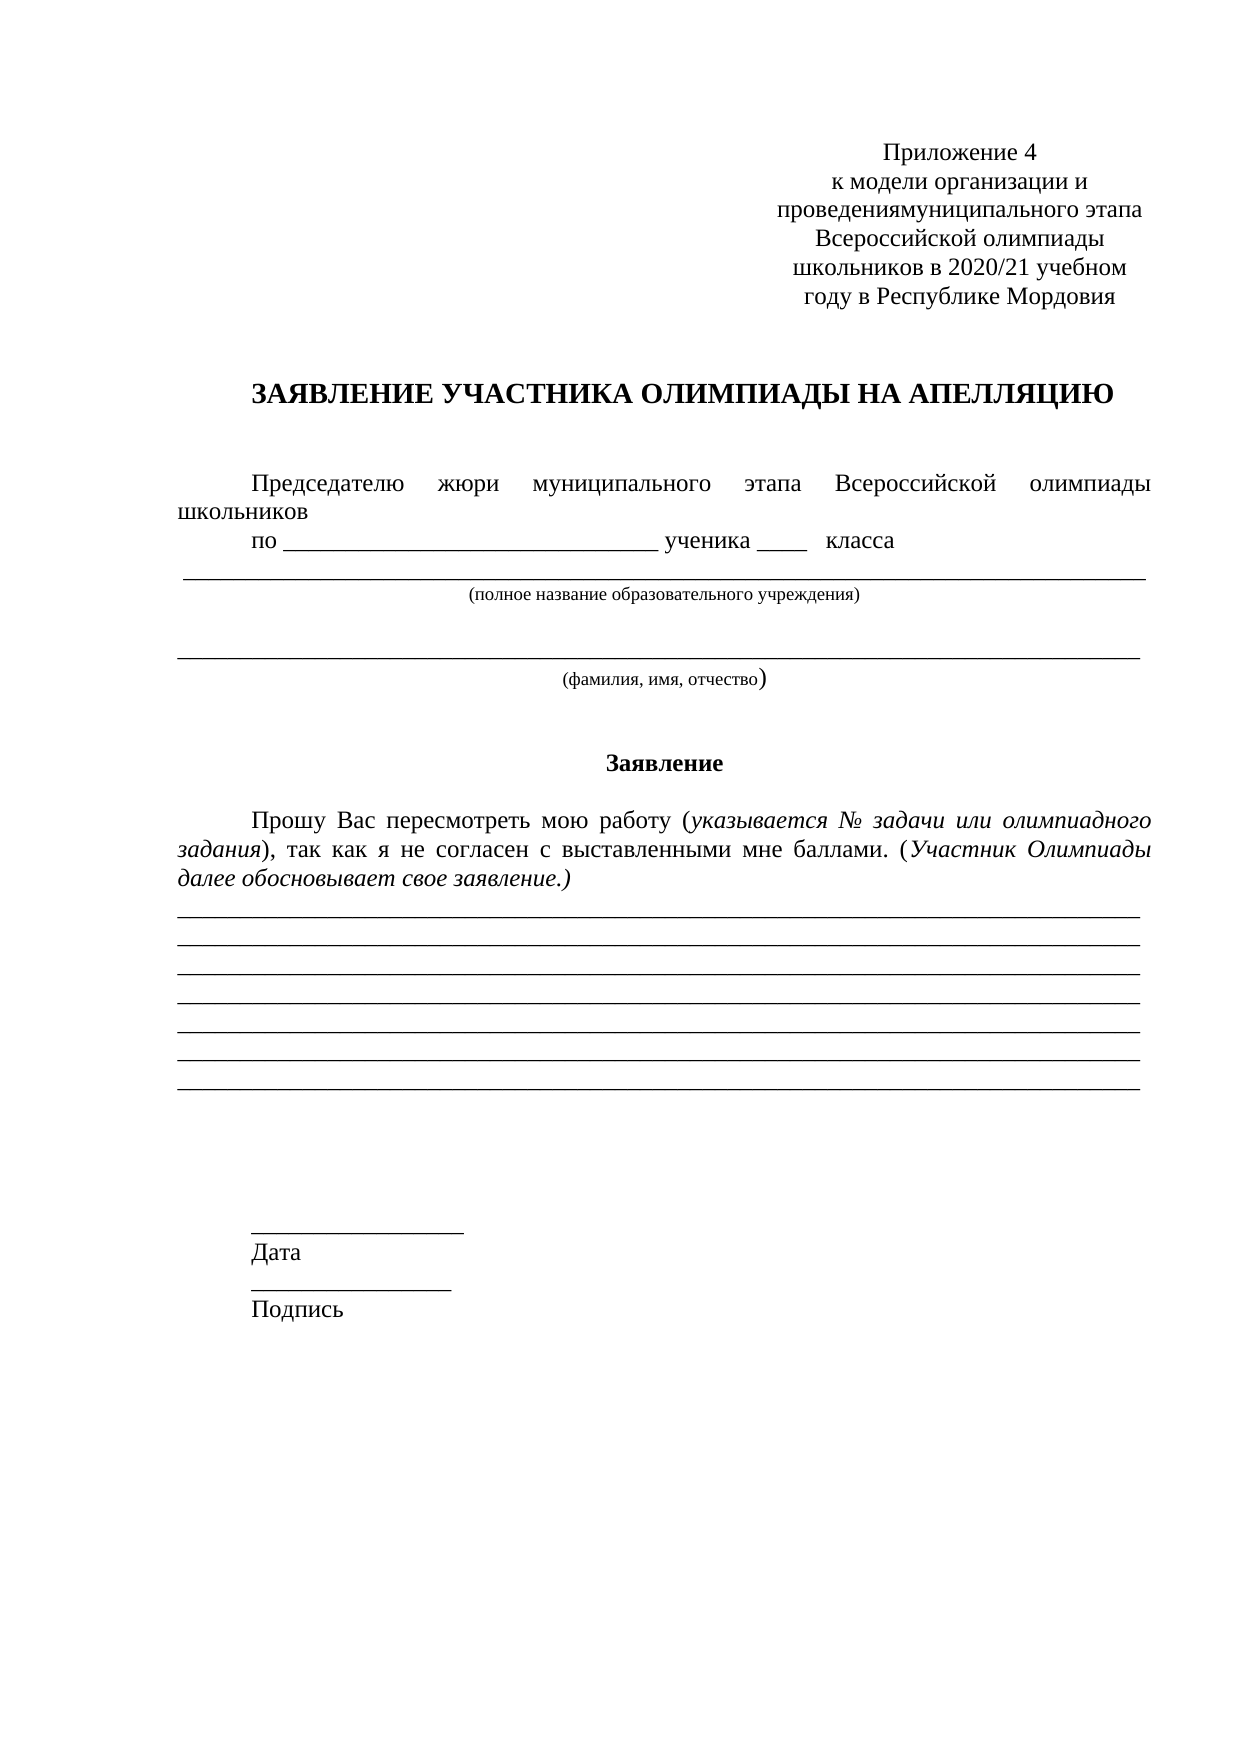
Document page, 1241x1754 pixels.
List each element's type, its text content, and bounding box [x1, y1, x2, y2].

text ___________________________________________________________________________________________________________________________________________________________________________________________________________________________________________________________________________________________________________________________________________________________________________________________________________________________________________________________________________________________________________________________________________________________ [177, 892, 1152, 1093]
text _____________________________________________________________________________ [177, 554, 1152, 583]
text _________________ [177, 1208, 1152, 1237]
text ________________ [177, 1265, 1152, 1294]
text Прошу Вас пересмотреть мою работу (указывается № задачи или олимпиадного задания), так как я не согласен с выставленными мне баллами. (Участник Олимпиады далее обосновывает свое заявление.) [177, 805, 1152, 892]
text (фамилия, имя, отчество) [177, 662, 1152, 690]
text к модели организации и проведениямуниципального этапа Всероссийской олимпиады школьников в 2020/21 учебном году в Республике Мордовия [768, 166, 1152, 309]
text Дата [177, 1237, 1152, 1265]
text _____________________________________________________________________________ [177, 633, 1152, 662]
text Подпись [177, 1294, 1152, 1323]
text (полное название образовательного учреждения) [177, 583, 1152, 604]
text Заявление [177, 748, 1152, 777]
text Председателю жюри муниципального этапа Всероссийской олимпиады школьников [177, 468, 1152, 525]
text Приложение 4 [768, 137, 1152, 166]
text по ______________________________ ученика ____ класса [177, 525, 1152, 554]
text ЗАЯВЛЕНИЕ УЧАСТНИКА ОЛИМПИАДЫ НА АПЕЛЛЯЦИЮ [177, 377, 1152, 410]
